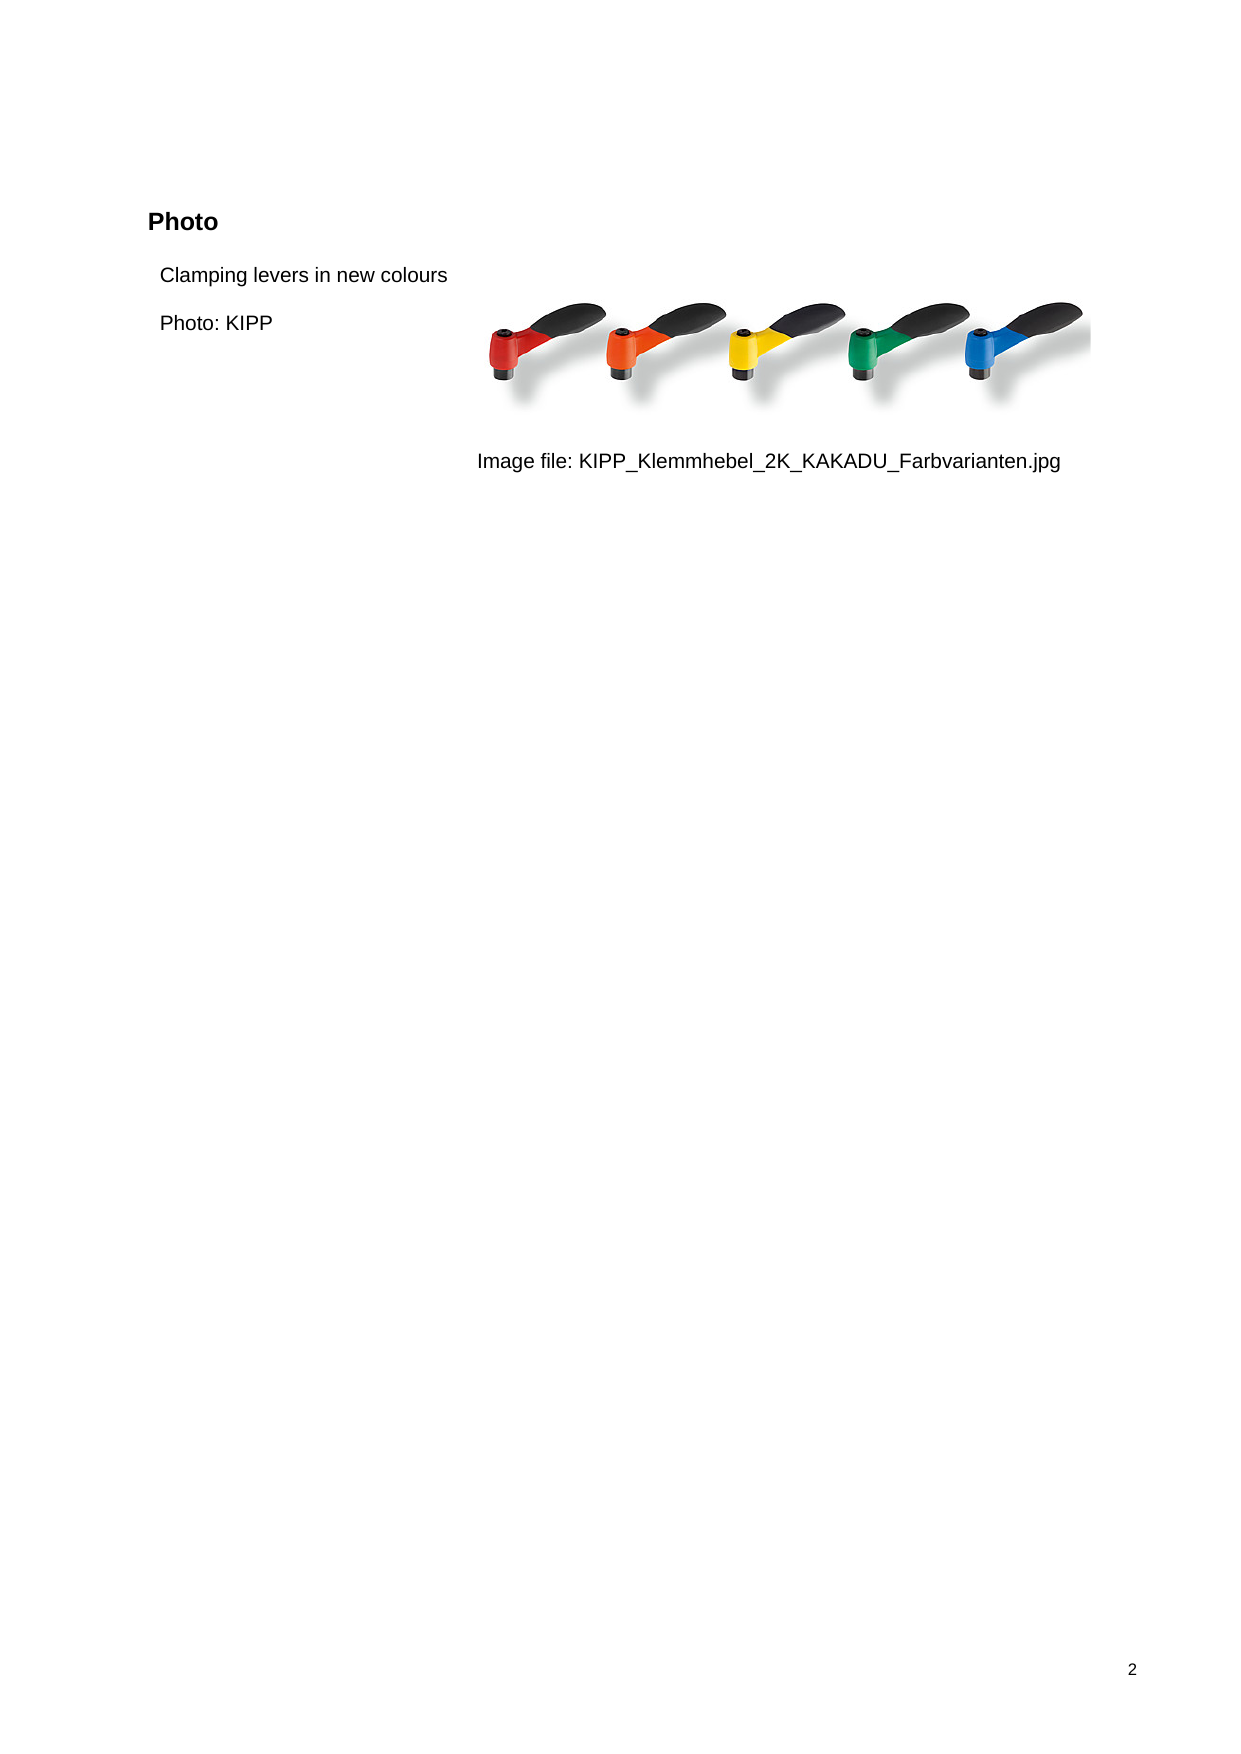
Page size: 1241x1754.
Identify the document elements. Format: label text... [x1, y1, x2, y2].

subtitle Photo [148, 207, 1137, 236]
table_header Image file: KIPP_Klemmhebel_2K_KAKADU_Farbvarianten.jpg [466, 236, 1148, 499]
table_header Clamping levers in new colours Photo: KIPP [148, 236, 466, 499]
picture [476, 238, 1091, 449]
